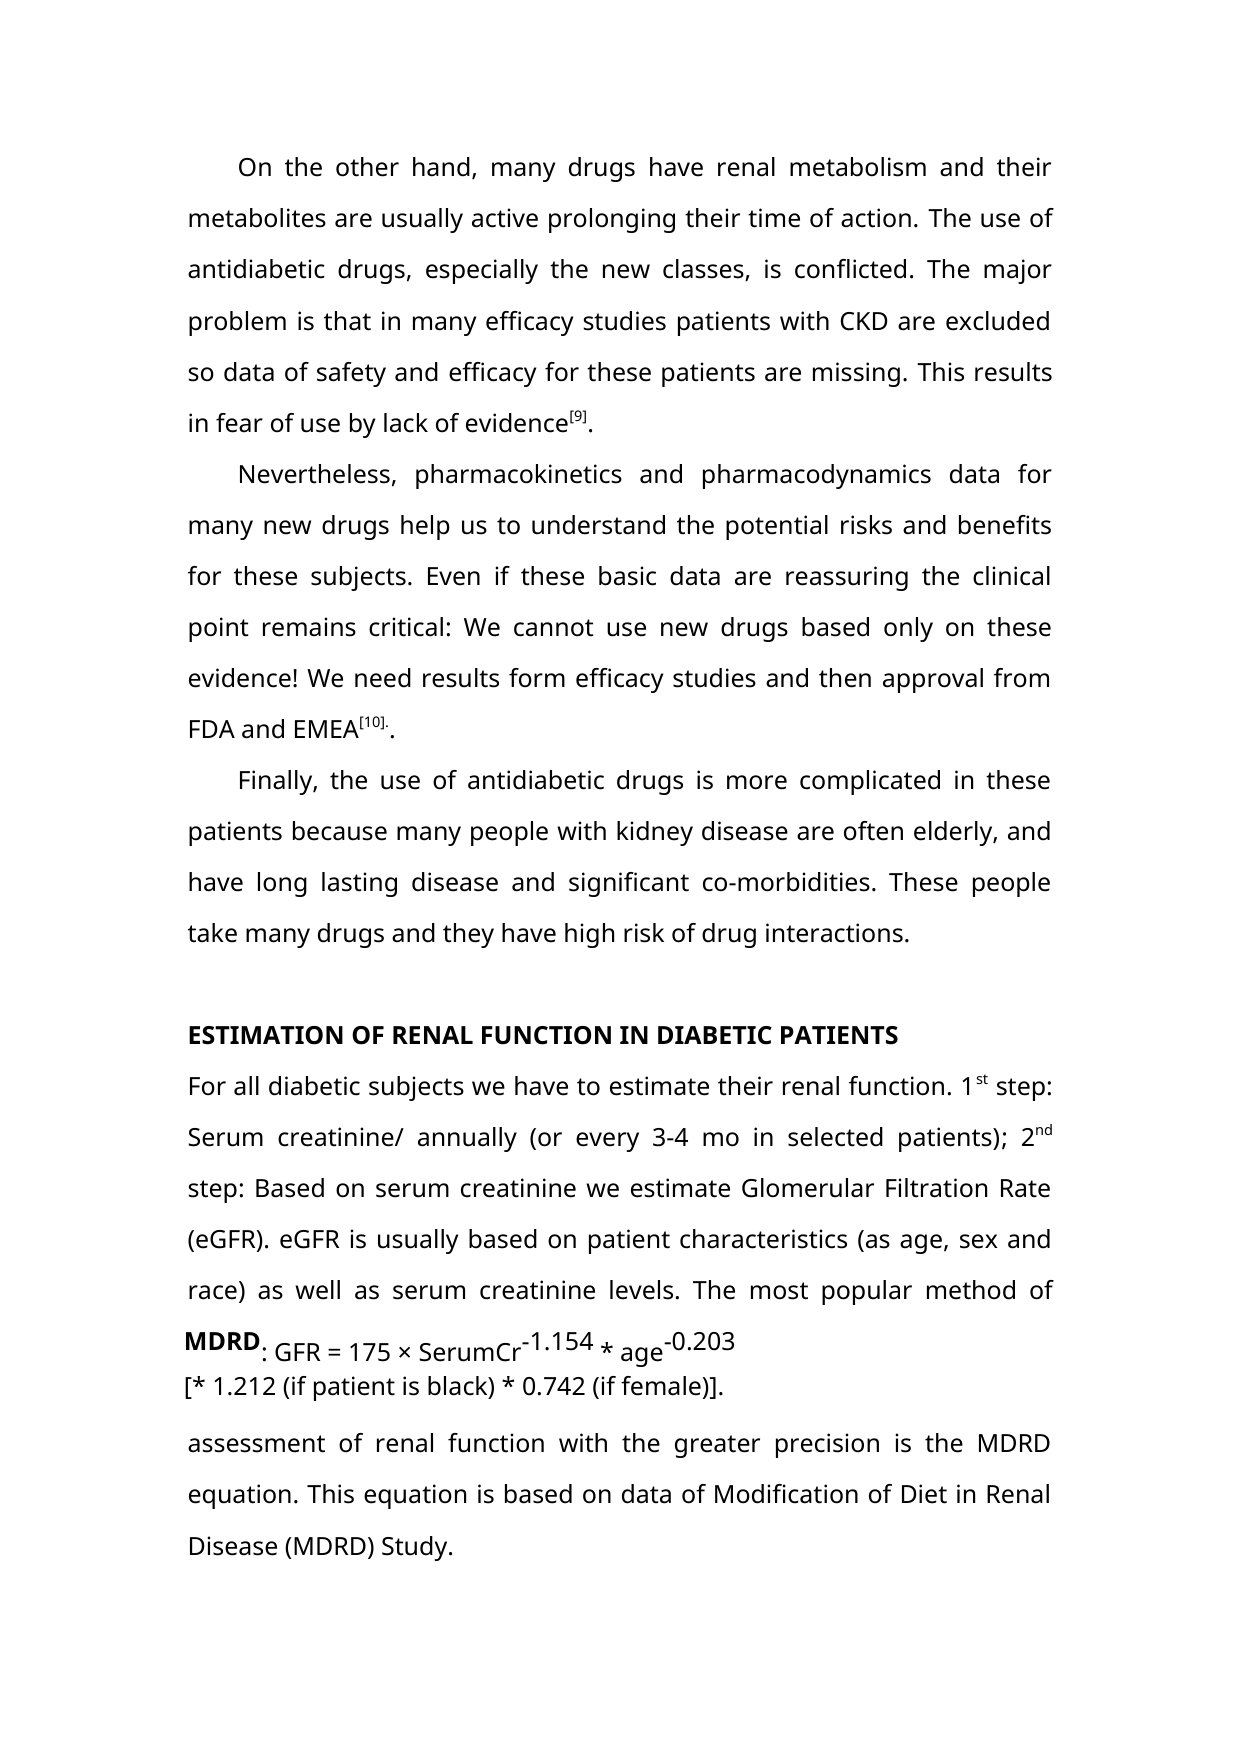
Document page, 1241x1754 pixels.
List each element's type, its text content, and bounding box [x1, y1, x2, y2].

text Nevertheless, pharmacokinetics and pharmacodynamics data for many new drugs help us to understand the potential risks and benefits for these subjects. Even if these basic data are reassuring the clinical point remains critical: We cannot use new drugs based only on these evidence! We need results form efficacy studies and then approval from FDA and EMEA[10].. [187, 456, 1053, 746]
text On the other hand, many drugs have renal metabolism and their metabolites are usually active prolonging their time of action. The use of antidiabetic drugs, especially the new classes, is conflicted. The major problem is that in many efficacy studies patients with CKD are excluded so data of safety and efficacy for these patients are missing. This results in fear of use by lack of evidence[9]. [187, 150, 1053, 439]
text ESTIMATION OF RENAL FUNCTION IN DIABETIC PATIENTS [187, 1018, 1053, 1052]
text For all diabetic subjects we have to estimate their renal function. 1st step: Serum creatinine/ annually (or every 3-4 mo in selected patients); 2nd step: Based on serum creatinine we estimate Glomerular Filtration Rate (eGFR). eGFR is usually based on patient characteristics (as age, sex and race) as well as serum creatinine levels. The most popular method of assessment of renal function with the greater precision is the MDRD equation. This equation is based on data of Modification of Diet in Renal Disease (MDRD) Study. [187, 1069, 1053, 1562]
text Finally, the use of antidiabetic drugs is more complicated in these patients because many people with kidney disease are often elderly, and have long lasting disease and significant co-morbidities. These people take many drugs and they have high risk of drug interactions. [187, 762, 1053, 950]
